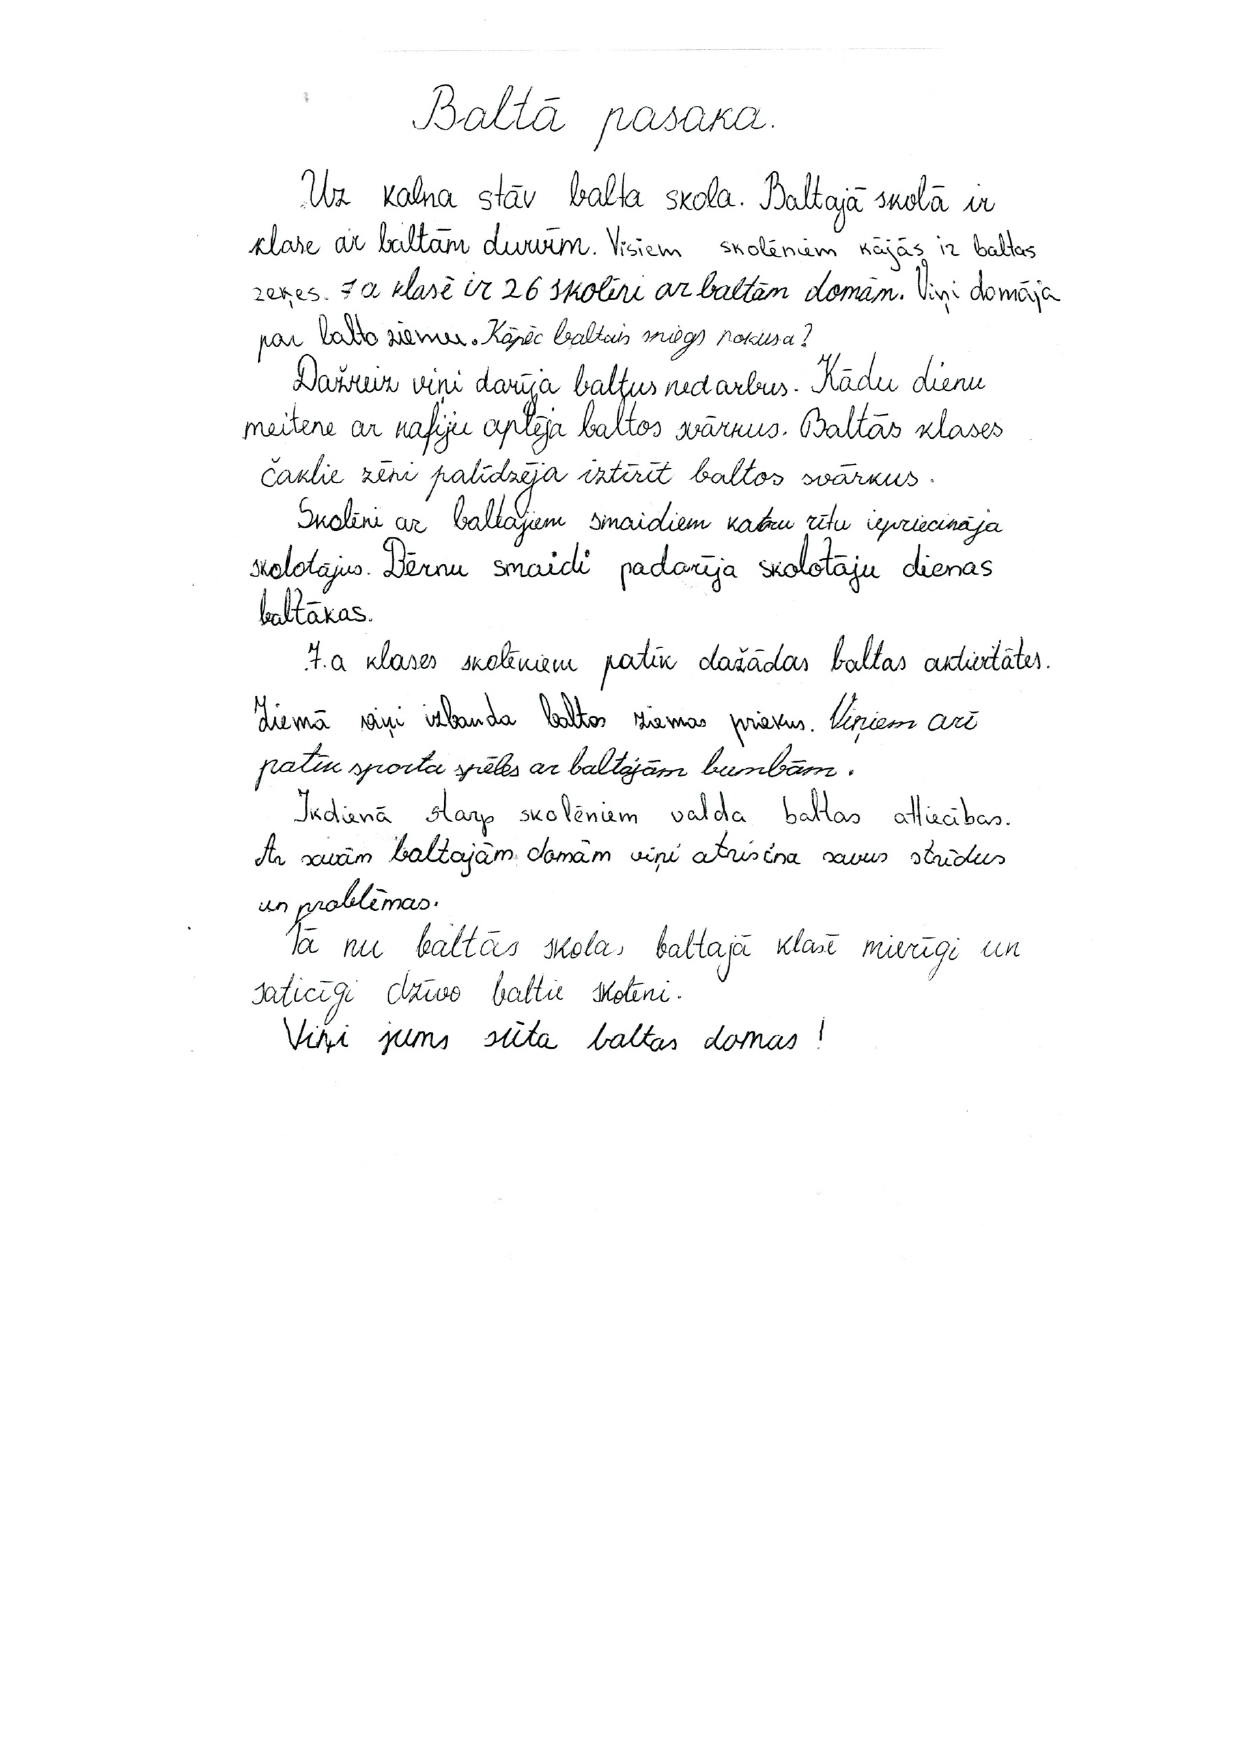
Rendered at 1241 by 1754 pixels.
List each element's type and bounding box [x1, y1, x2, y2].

picture [187, 14, 1108, 1270]
